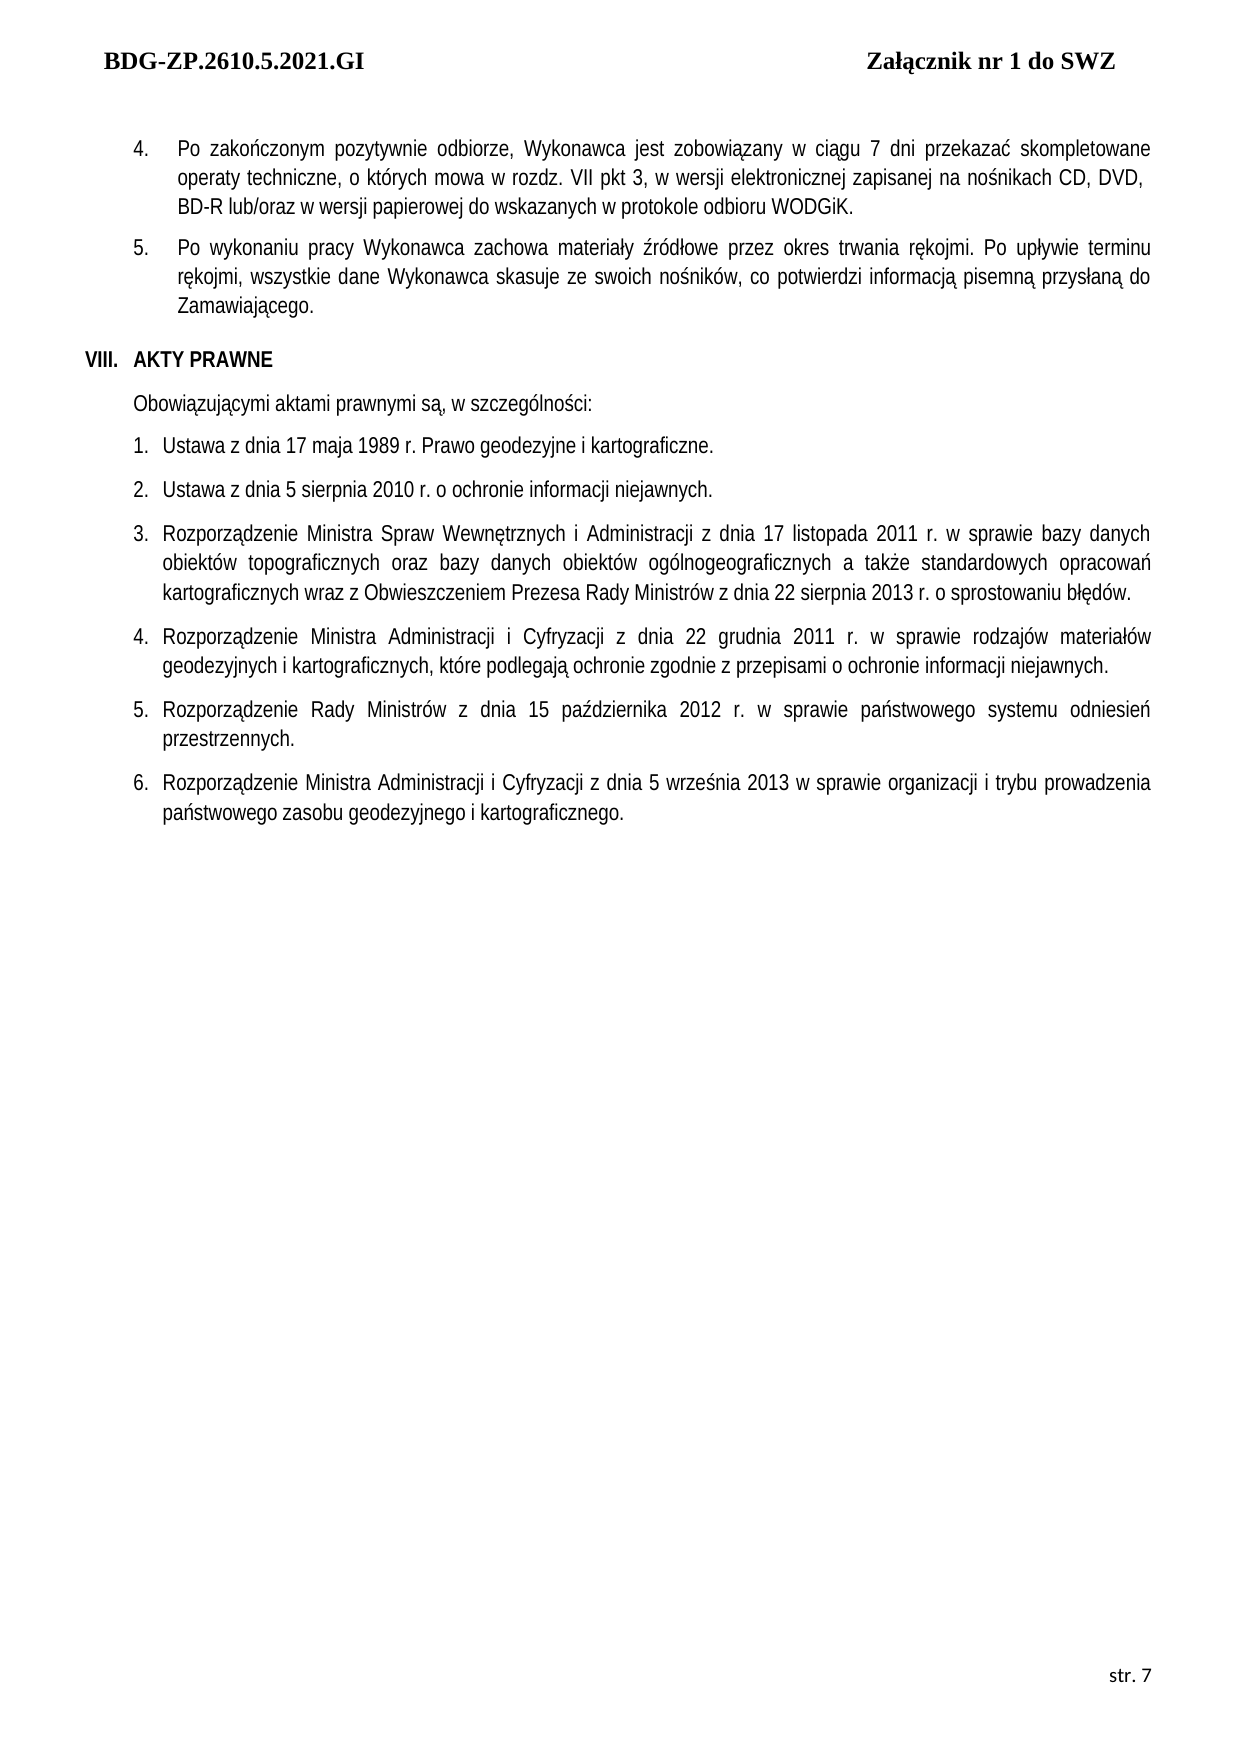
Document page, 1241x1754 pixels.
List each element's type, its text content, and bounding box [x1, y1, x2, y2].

list Rozporządzenie Ministra Spraw Wewnętrznych i Administracji z dnia 17 listopada 2011 r. w sprawie bazy danych obiektów topograficznych oraz bazy danych obiektów ogólnogeograficznych a także standardowych opracowań kartograficznych wraz z Obwieszczeniem Prezesa Rady Ministrów z dnia 22 sierpnia 2013 r. o sprostowaniu błędów. [133, 518, 1152, 606]
list Rozporządzenie Ministra Administracji i Cyfryzacji z dnia 22 grudnia 2011 r. w sprawie rodzajów materiałów geodezyjnych i kartograficznych, które podlegają ochronie zgodnie z przepisami o ochronie informacji niejawnych. [133, 621, 1152, 679]
subtitle AKTY PRAWNE [118, 344, 1152, 373]
list Ustawa z dnia 17 maja 1989 r. Prawo geodezyjne i kartograficzne. [133, 430, 1152, 459]
list Ustawa z dnia 5 sierpnia 2010 r. o ochronie informacji niejawnych. [133, 474, 1152, 503]
list Po wykonaniu pracy Wykonawca zachowa materiały źródłowe przez okres trwania rękojmi. Po upływie terminu rękojmi, wszystkie dane Wykonawca skasuje ze swoich nośników, co potwierdzi informacją pisemną przysłaną do Zamawiającego. [133, 232, 1152, 319]
text Obowiązującymi aktami prawnymi są, w szczególności: [133, 388, 1152, 417]
list Po zakończonym pozytywnie odbiorze, Wykonawca jest zobowiązany w ciągu 7 dni przekazać skompletowane operaty techniczne, o których mowa w rozdz. VII pkt 3, w wersji elektronicznej zapisanej na nośnikach CD, DVD, BD-R lub/oraz w wersji papierowej do wskazanych w protokole odbioru WODGiK. [133, 133, 1152, 220]
list Rozporządzenie Rady Ministrów z dnia 15 października 2012 r. w sprawie państwowego systemu odniesień przestrzennych. [133, 694, 1152, 752]
list Rozporządzenie Ministra Administracji i Cyfryzacji z dnia 5 września 2013 w sprawie organizacji i trybu prowadzenia państwowego zasobu geodezyjnego i kartograficznego. [133, 767, 1152, 826]
